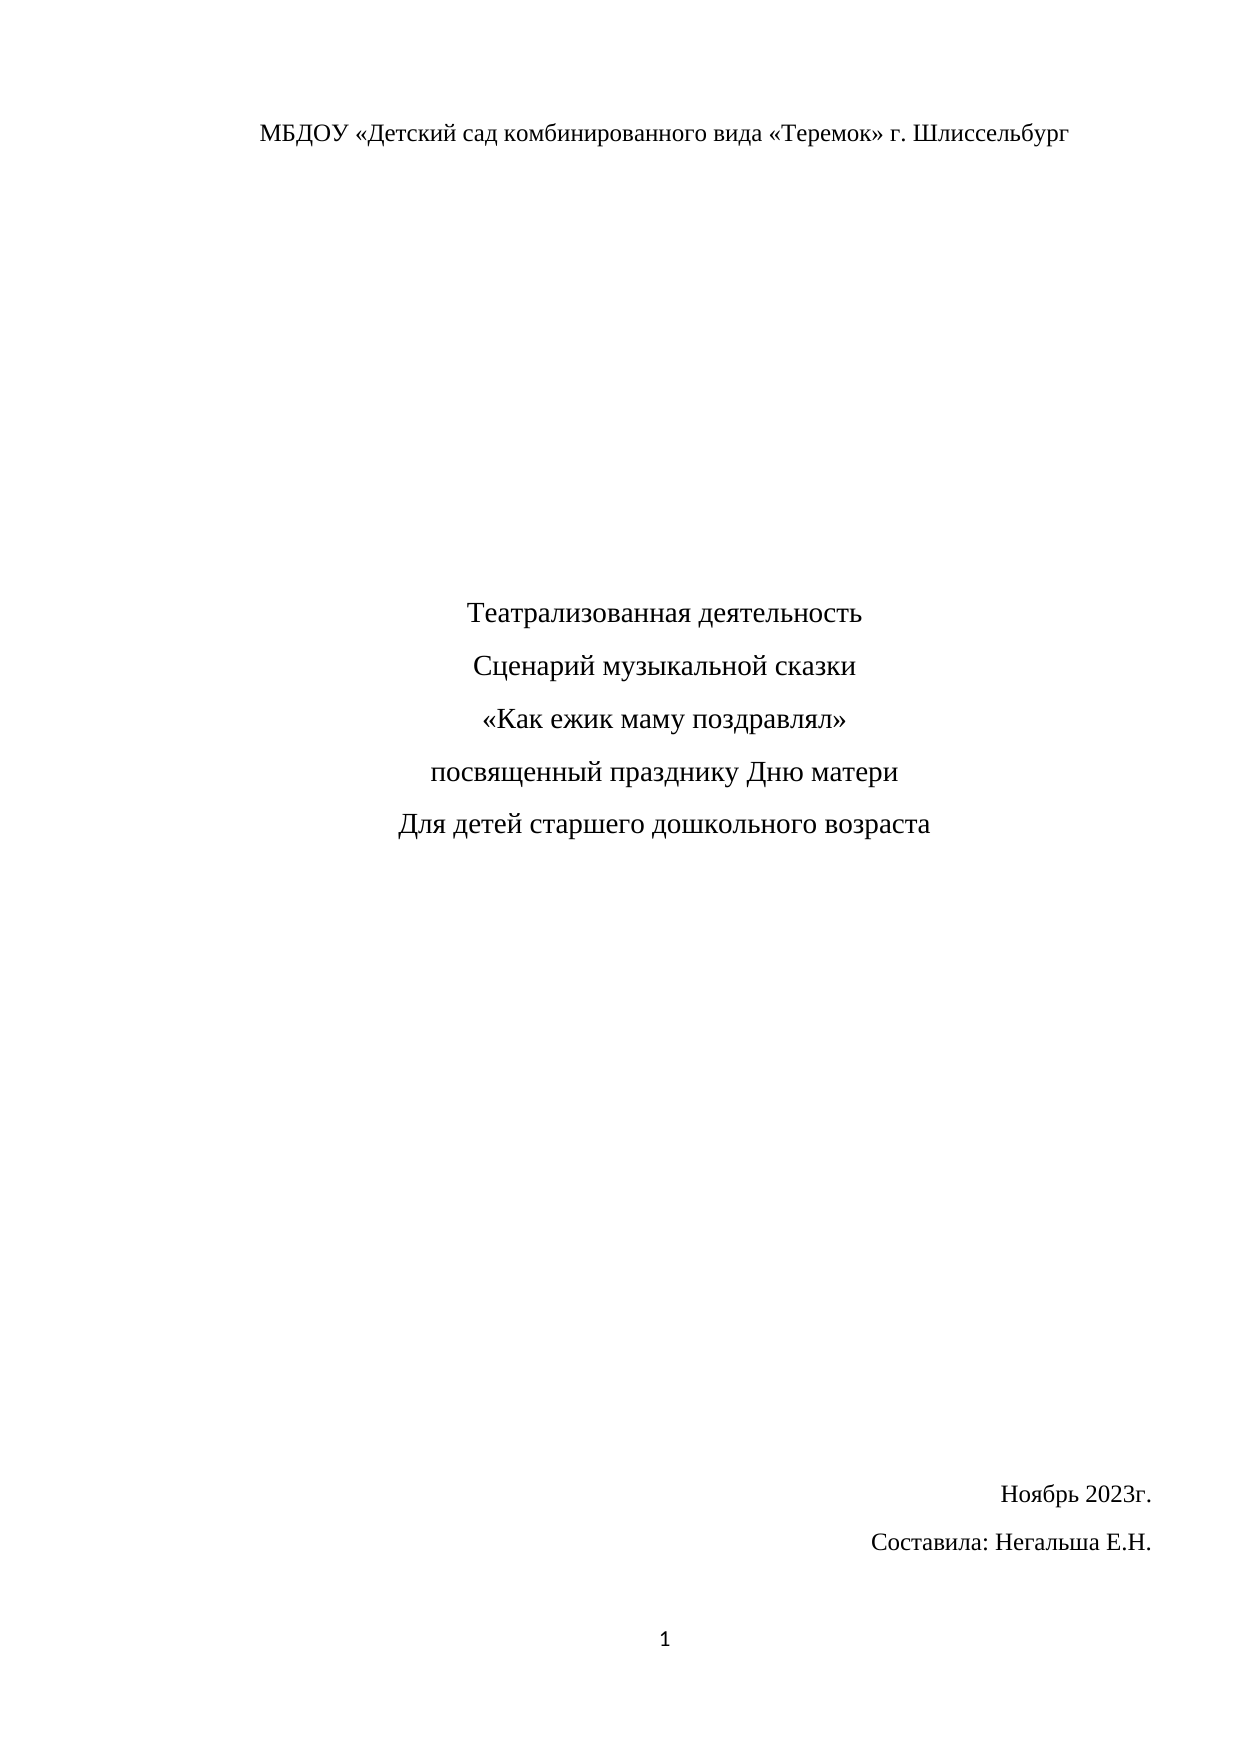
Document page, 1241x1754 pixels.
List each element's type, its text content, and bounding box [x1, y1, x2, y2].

text Для детей старшего дошкольного возраста [177, 806, 1152, 840]
text Театрализованная деятельность [177, 595, 1152, 629]
text Сценарий музыкальной сказки [177, 648, 1152, 682]
text посвященный празднику Дню матери [177, 754, 1152, 787]
text МБДОУ «Детский сад комбинированного вида «Теремок» г. Шлиссельбург [177, 118, 1152, 147]
text Составила: Негальша Е.Н. [177, 1527, 1152, 1556]
text Ноябрь 2023г. [177, 1479, 1152, 1508]
text «Как ежик маму поздравлял» [177, 701, 1152, 734]
